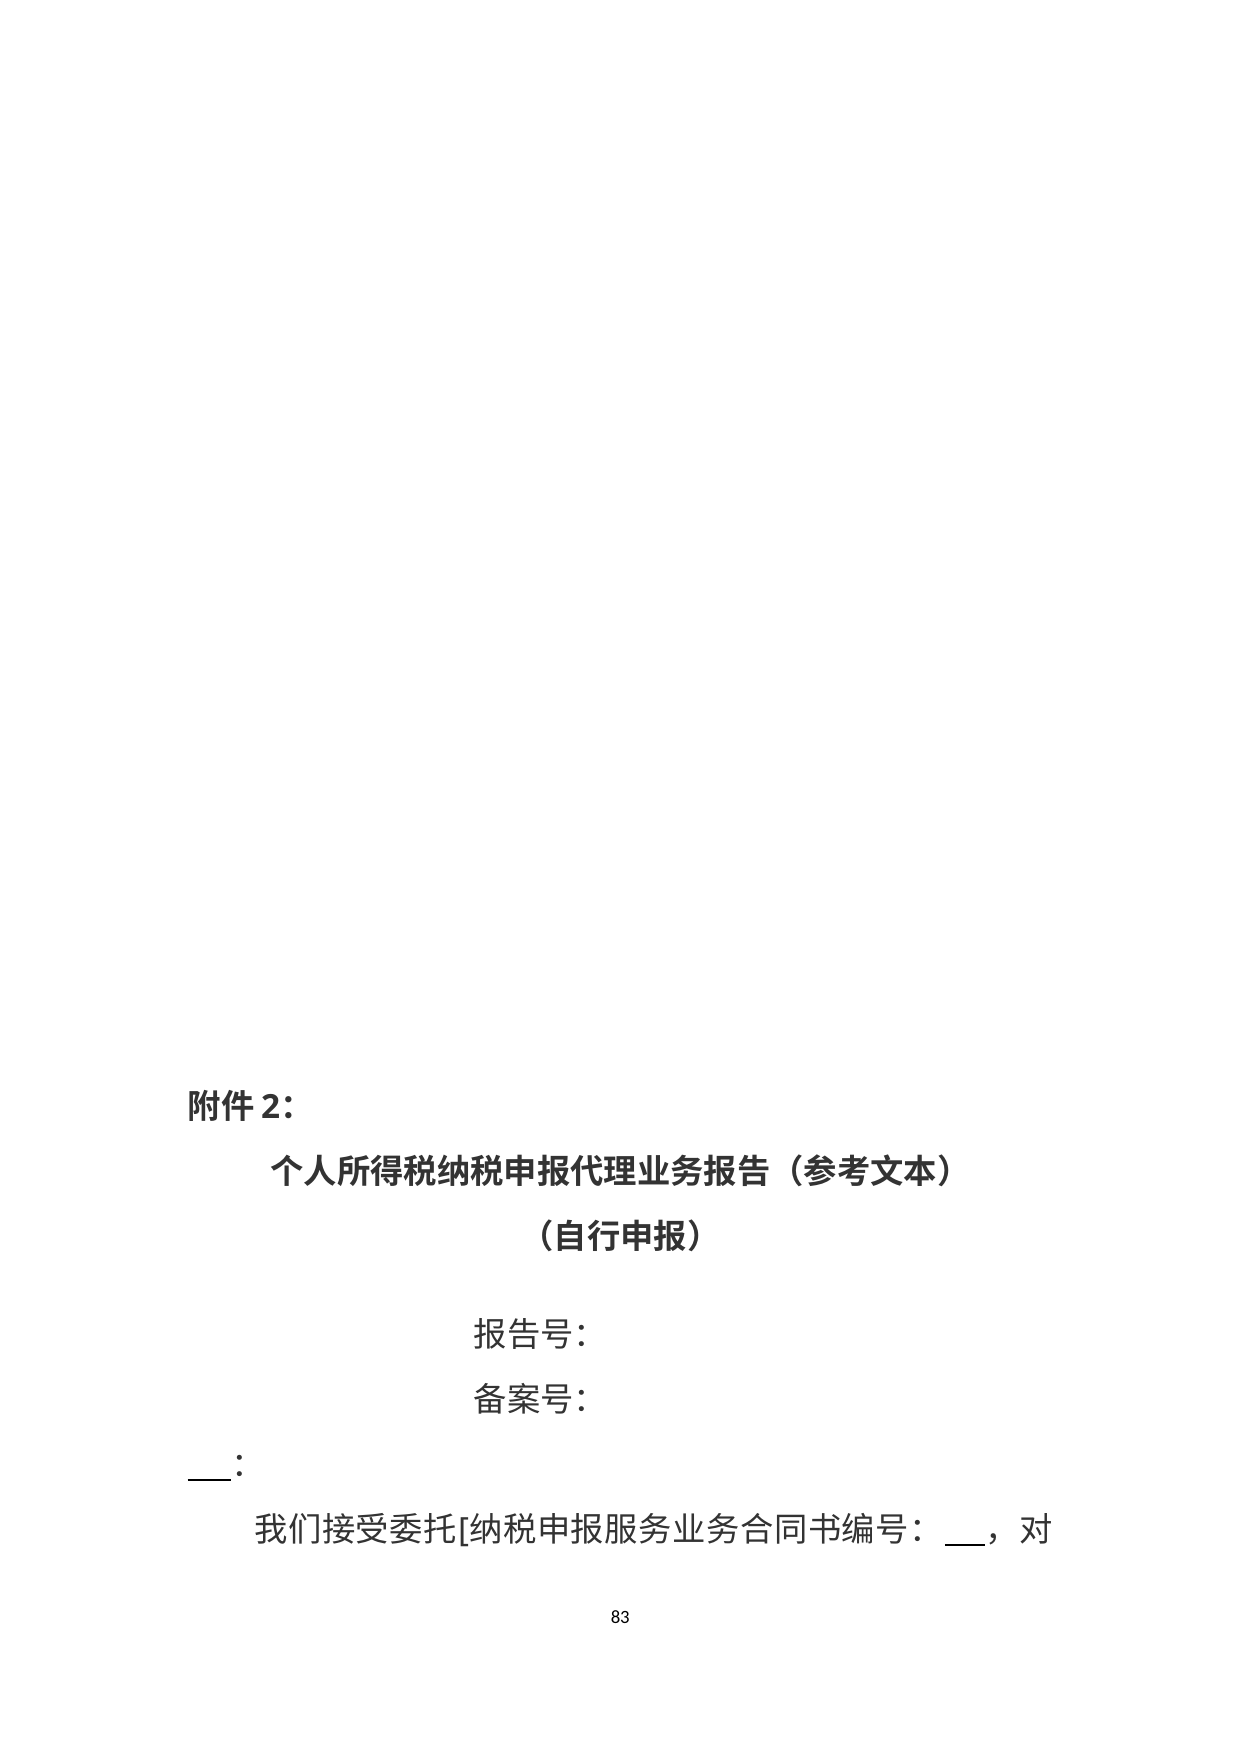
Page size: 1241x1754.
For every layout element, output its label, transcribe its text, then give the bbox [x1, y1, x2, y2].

text （自行申报） [187, 1202, 1053, 1267]
text 报告号： [187, 1299, 1053, 1364]
text ： [187, 1429, 1053, 1494]
text 附件2： [187, 1072, 1053, 1137]
text 个人所得税纳税申报代理业务报告（参考文本） [187, 1137, 1053, 1202]
text 备案号： [187, 1364, 1053, 1429]
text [187, 1494, 1053, 1559]
